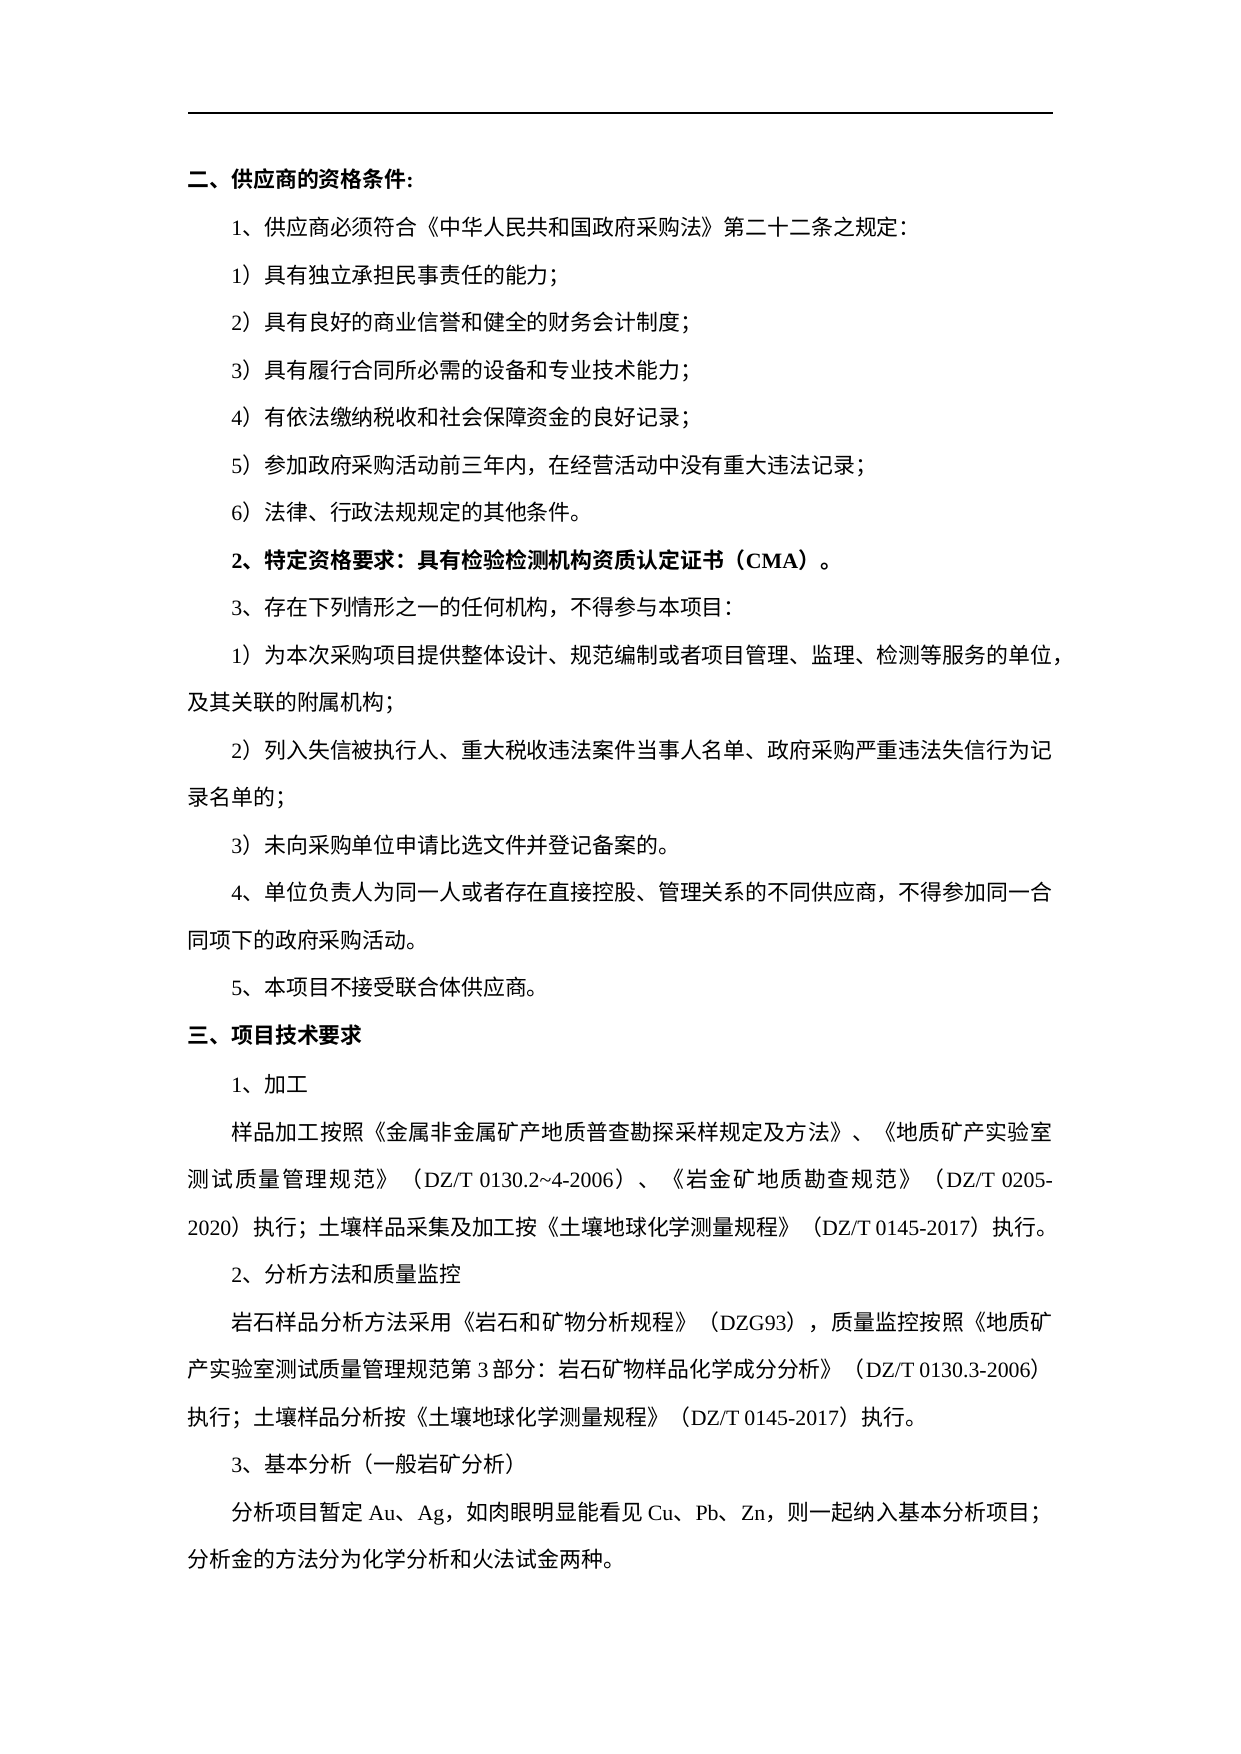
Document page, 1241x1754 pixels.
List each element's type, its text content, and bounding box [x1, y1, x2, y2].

text 分析项目暂定Au、Ag，如肉眼明显能看见Cu、Pb、Zn，则一起纳入基本分析项目；分析金的方法分为化学分析和火法试金两种。 [187, 1494, 1053, 1574]
text 2、特定资格要求：具有检验检测机构资质认定证书（CMA）。 [187, 543, 1053, 574]
text 1）具有独立承担民事责任的能力； [187, 258, 1053, 289]
text 样品加工按照《金属非金属矿产地质普查勘探采样规定及方法》、《地质矿产实验室测试质量管理规范》（DZ/T 0130.2~4-2006）、《岩金矿地质勘查规范》（DZ/T 0205-2020）执行；土壤样品采集及加工按《土壤地球化学测量规程》（DZ/T 0145-2017）执行。 [187, 1114, 1053, 1241]
text 2）具有良好的商业信誉和健全的财务会计制度； [187, 305, 1053, 337]
text 5、本项目不接受联合体供应商。 [187, 970, 1053, 1002]
text 3）未向采购单位申请比选文件并登记备案的。 [187, 828, 1053, 859]
subtitle 三、项目技术要求 [187, 1018, 1053, 1050]
text 5）参加政府采购活动前三年内，在经营活动中没有重大违法记录； [187, 448, 1053, 479]
text 6）法律、行政法规规定的其他条件。 [187, 495, 1053, 527]
text 1）为本次采购项目提供整体设计、规范编制或者项目管理、监理、检测等服务的单位，及其关联的附属机构； [187, 638, 1053, 717]
text 2）列入失信被执行人、重大税收违法案件当事人名单、政府采购严重违法失信行为记录名单的； [187, 733, 1053, 812]
text 1、供应商必须符合《中华人民共和国政府采购法》第二十二条之规定： [187, 210, 1053, 242]
text 3、基本分析（一般岩矿分析） [187, 1447, 1053, 1479]
text 岩石样品分析方法采用《岩石和矿物分析规程》（DZG93），质量监控按照《地质矿产实验室测试质量管理规范第3部分：岩石矿物样品化学成分分析》（DZ/T 0130.3-2006）执行；土壤样品分析按《土壤地球化学测量规程》（DZ/T 0145-2017）执行。 [187, 1304, 1053, 1431]
text 3）具有履行合同所必需的设备和专业技术能力； [187, 353, 1053, 384]
text 3、存在下列情形之一的任何机构，不得参与本项目： [187, 590, 1053, 622]
text 4、单位负责人为同一人或者存在直接控股、管理关系的不同供应商，不得参加同一合同项下的政府采购活动。 [187, 875, 1053, 954]
subtitle 二、供应商的资格条件: [187, 162, 1053, 194]
text 2、分析方法和质量监控 [187, 1257, 1053, 1289]
text 1、加工 [187, 1066, 1053, 1099]
text 4）有依法缴纳税收和社会保障资金的良好记录； [187, 400, 1053, 432]
